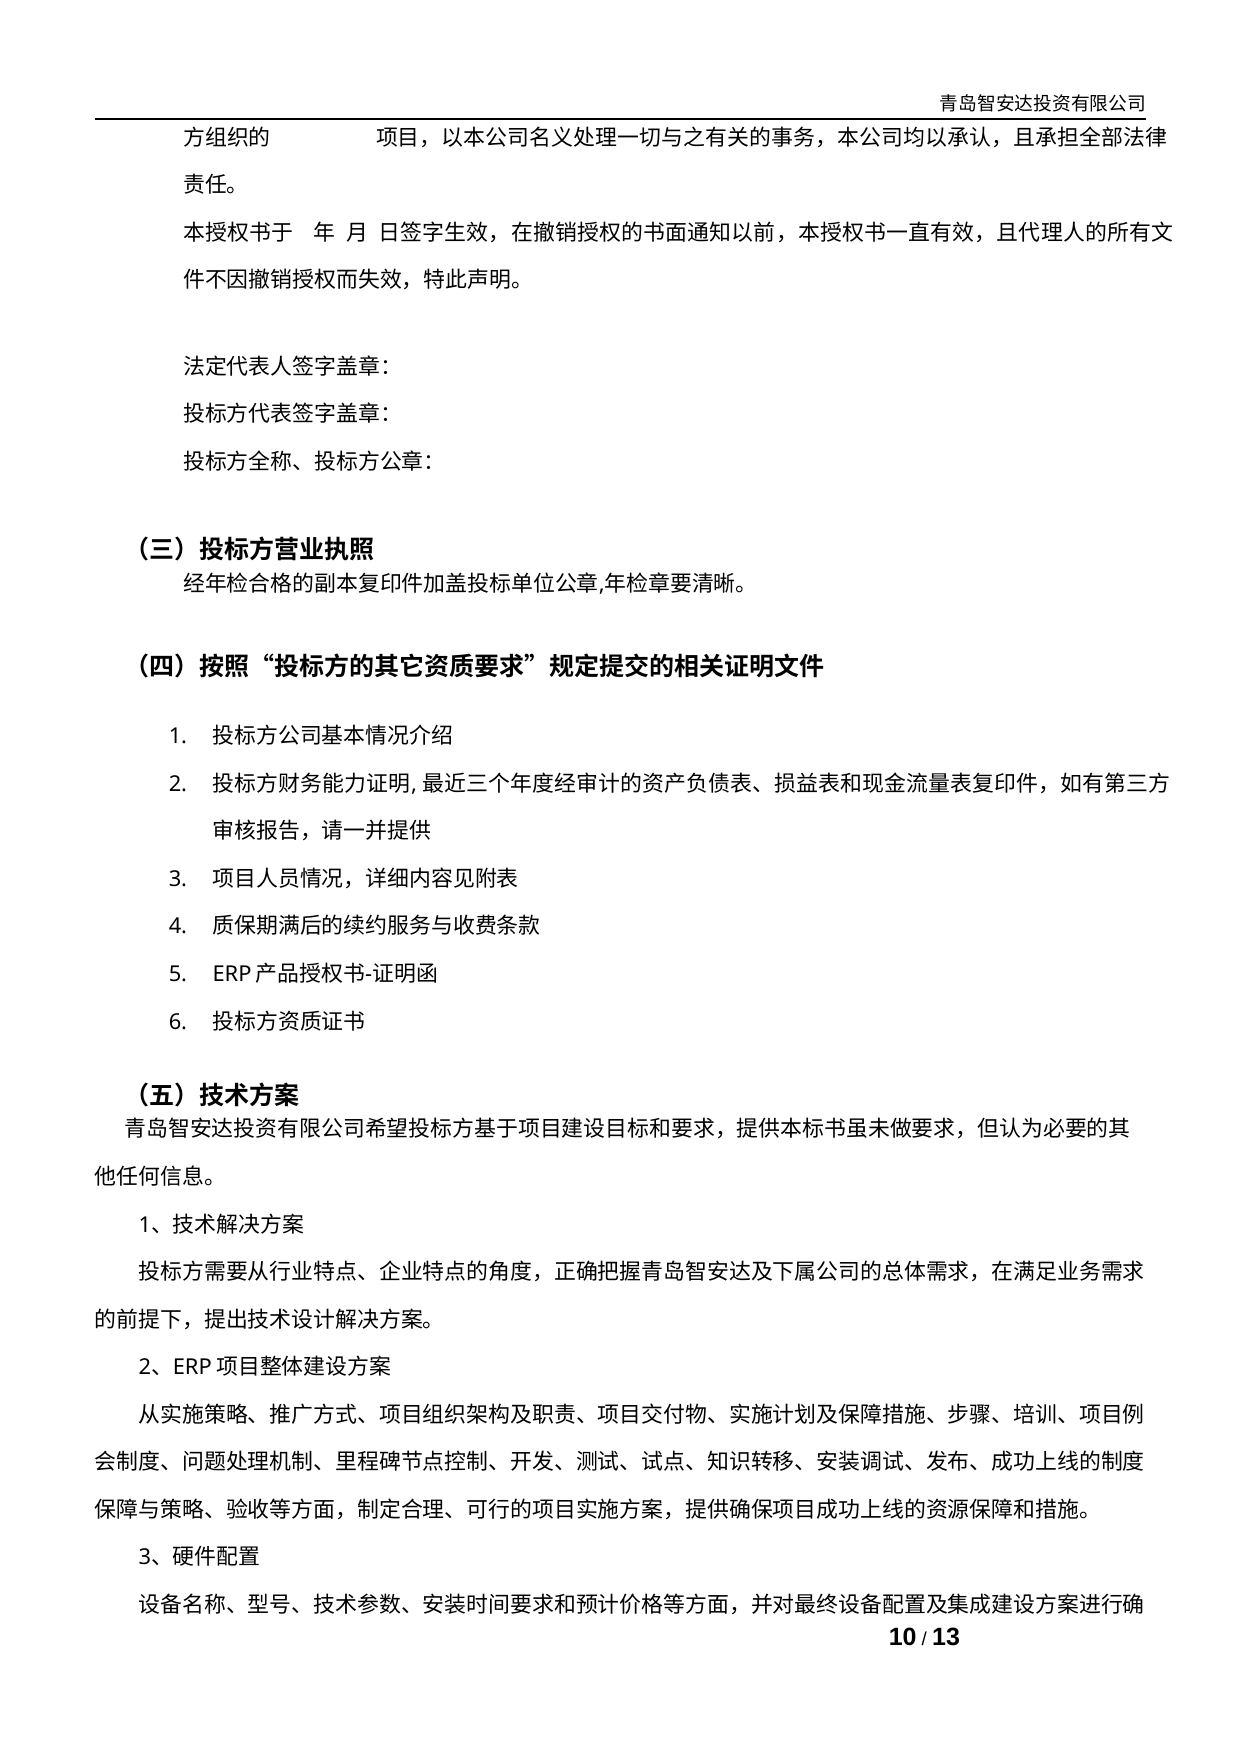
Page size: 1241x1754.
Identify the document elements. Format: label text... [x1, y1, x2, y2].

list 质保期满后的续约服务与收费条款 [168, 908, 1173, 940]
text 1、技术解决方案 [94, 1207, 1146, 1238]
subtitle （五）技术方案 [124, 1075, 1146, 1111]
text 投标方代表签字盖章： [183, 396, 1173, 428]
list 项目人员情况，详细内容见附表 [168, 861, 1173, 893]
subtitle （四）按照“投标方的其它资质要求”规定提交的相关证明文件 [124, 646, 1146, 682]
text 法定代表人签字盖章： [183, 349, 1173, 381]
text 经年检合格的副本复印件加盖投标单位公章,年检章要清晰。 [183, 566, 1173, 598]
text 青岛智安达投资有限公司希望投标方基于项目建设目标和要求，提供本标书虽未做要求，但认为必要的其他任何信息。 [94, 1111, 1146, 1191]
text 3、硬件配置 [94, 1539, 1146, 1571]
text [183, 119, 1173, 199]
text 投标方全称、投标方公章： [183, 444, 1173, 476]
subtitle （三）投标方营业执照 [124, 530, 1146, 566]
text 2、ERP项目整体建设方案 [94, 1349, 1146, 1381]
text 本授权书于 年 月 日签字生效，在撤销授权的书面通知以前，本授权书一直有效，且代理人的所有文件不因撤销授权而失效，特此声明。 [183, 214, 1173, 294]
text 从实施策略、推广方式、项目组织架构及职责、项目交付物、实施计划及保障措施、步骤、培训、项目例会制度、问题处理机制、里程碑节点控制、开发、测试、试点、知识转移、安装调试、发布、成功上线的制度保障与策略、验收等方面，制定合理、可行的项目实施方案，提供确保项目成功上线的资源保障和措施。 [94, 1397, 1146, 1523]
list 投标方公司基本情况介绍 [168, 718, 1173, 750]
text 投标方需要从行业特点、企业特点的角度，正确把握青岛智安达及下属公司的总体需求，在满足业务需求的前提下，提出技术设计解决方案。 [94, 1254, 1146, 1333]
list ERP产品授权书-证明函 [168, 956, 1173, 988]
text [94, 1587, 1146, 1618]
list 投标方财务能力证明, 最近三个年度经审计的资产负债表、损益表和现金流量表复印件，如有第三方审核报告，请一并提供 [168, 766, 1173, 845]
list 投标方资质证书 [168, 1004, 1173, 1035]
